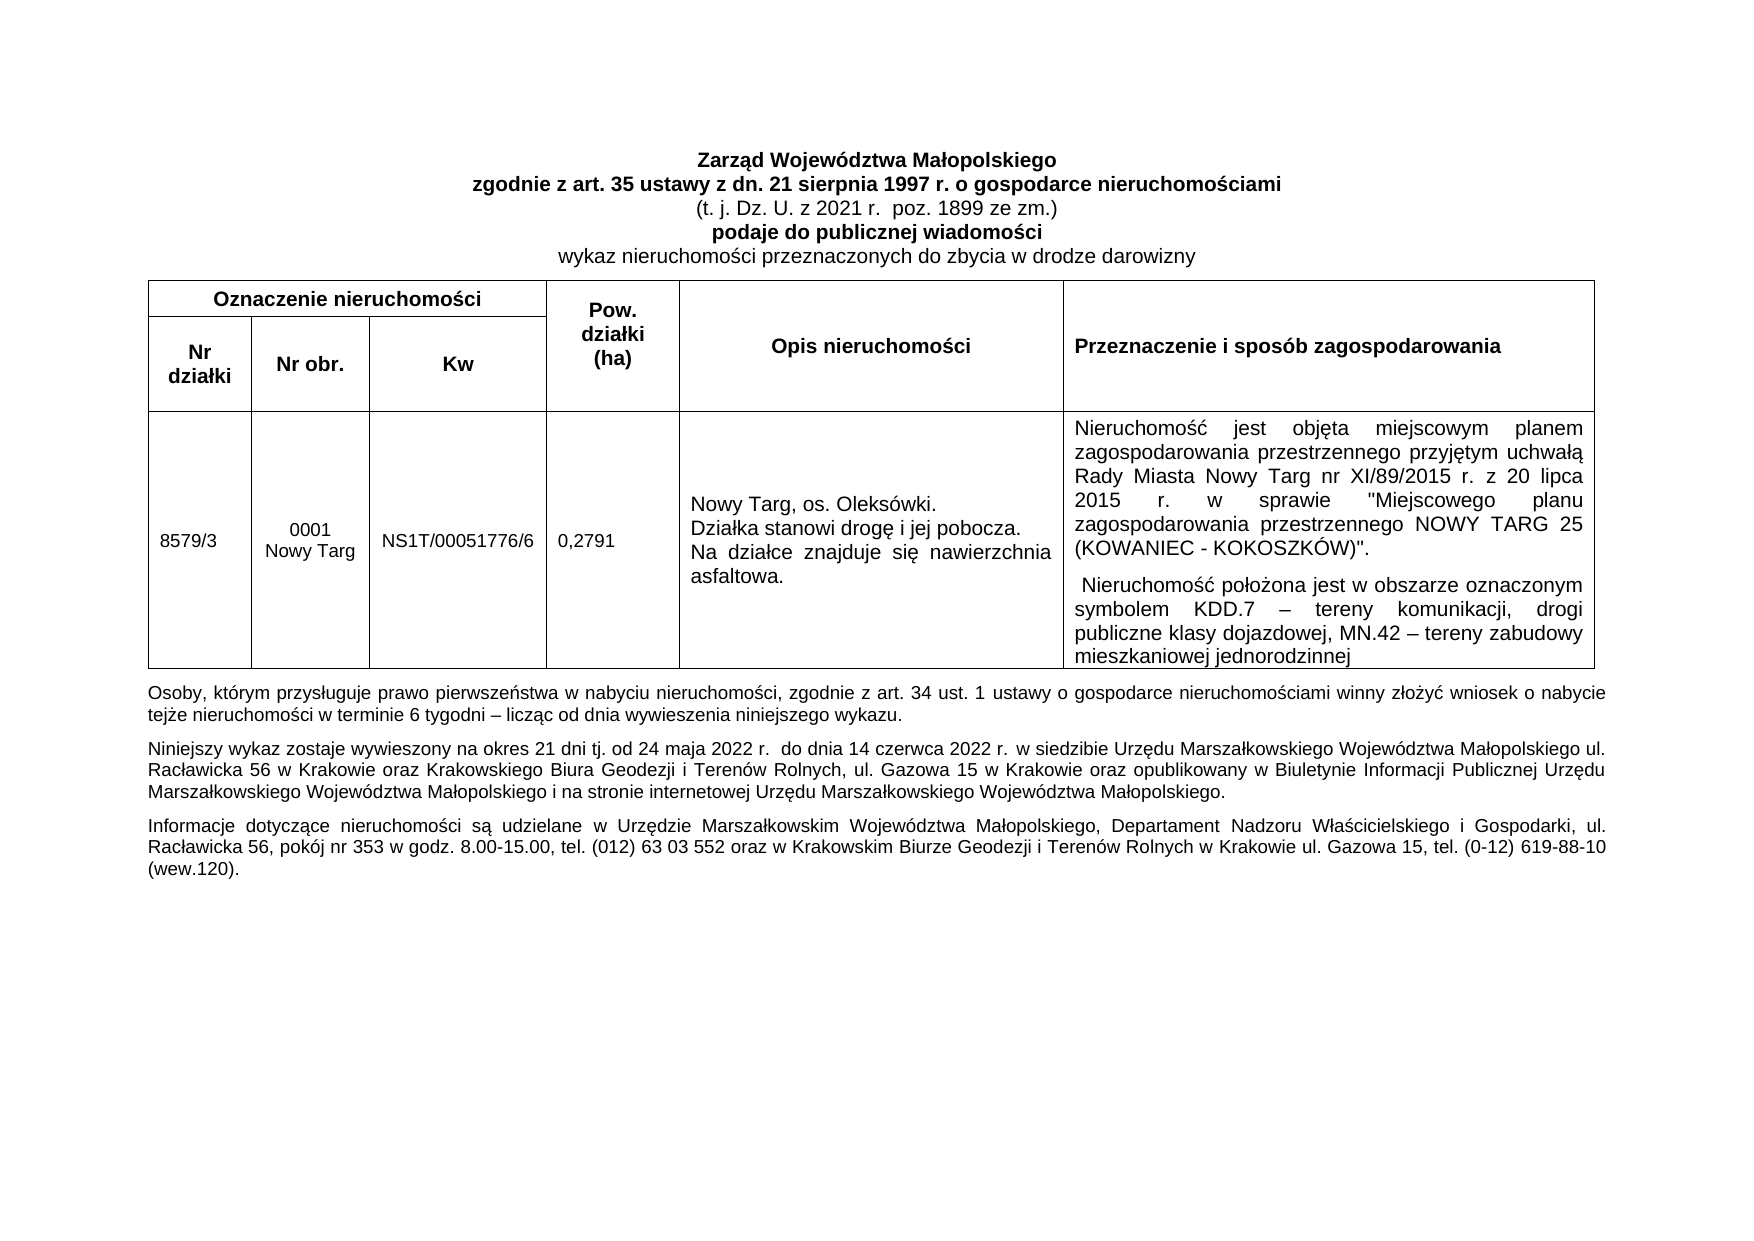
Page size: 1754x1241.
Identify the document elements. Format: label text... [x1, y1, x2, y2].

text Osoby, którym przysługuje prawo pierwszeństwa w nabyciu nieruchomości, zgodnie z art. 34 ust. 1 ustawy o gospodarce nieruchomościami winny złożyć wniosek o nabycie tejże nieruchomości w terminie 6 tygodni – licząc od dnia wywieszenia niniejszego wykazu. [148, 682, 1606, 725]
text Niniejszy wykaz zostaje wywieszony na okres 21 dni tj. od 24 maja 2022 r. do dnia 14 czerwca 2022 r. w siedzibie Urzędu Marszałkowskiego Województwa Małopolskiego ul. Racławicka 56 w Krakowie oraz Krakowskiego Biura Geodezji i Terenów Rolnych, ul. Gazowa 15 w Krakowie oraz opublikowany w Biuletynie Informacji Publicznej Urzędu Marszałkowskiego Województwa Małopolskiego i na stronie internetowej Urzędu Marszałkowskiego Województwa Małopolskiego. [148, 737, 1606, 802]
table_cell Nowy Targ, os. Oleksówki. Działka stanowi drogę i jej pobocza. Na działce znajduje się nawierzchnia asfaltowa. [680, 412, 1063, 668]
table_header Przeznaczenie i sposób zagospodarowania [1064, 281, 1594, 411]
table_header Oznaczenie nieruchomości [149, 281, 546, 316]
text Informacje dotyczące nieruchomości są udzielane w Urzędzie Marszałkowskim Województwa Małopolskiego, Departament Nadzoru Właścicielskiego i Gospodarki, ul. Racławicka 56, pokój nr 353 w godz. 8.00-15.00, tel. (012) 63 03 552 oraz w Krakowskim Biurze Geodezji i Terenów Rolnych w Krakowie ul. Gazowa 15, tel. (0-12) 619-88-10 (wew.120). [148, 815, 1606, 879]
table_cell Nr działki [149, 317, 251, 411]
table_cell NS1T/00051776/6 [370, 412, 546, 668]
table_cell Nieruchomość jest objęta miejscowym planem zagospodarowania przestrzennego przyjętym uchwałą Rady Miasta Nowy Targ nr XI/89/2015 r. z 20 lipca 2015 r. w sprawie "Miejscowego planu zagospodarowania przestrzennego NOWY TARG 25 (KOWANIEC - KOKOSZKÓW)". Nieruchomość położona jest w obszarze oznaczonym symbolem KDD.7 – tereny komunikacji, drogi publiczne klasy dojazdowej, MN.42 – tereny zabudowy mieszkaniowej jednorodzinnej [1064, 412, 1594, 668]
text podaje do publicznej wiadomości wykaz nieruchomości przeznaczonych do zbycia w drodze darowizny [148, 219, 1606, 267]
table_header Opis nieruchomości [680, 281, 1063, 411]
table_cell Nr obr. [252, 317, 369, 411]
table_cell 0,2791 [547, 412, 679, 668]
table_cell 8579/3 [149, 412, 251, 668]
table_cell Kw [370, 317, 546, 411]
table_header Pow. działki (ha) [547, 281, 679, 411]
text (t. j. Dz. U. z 2021 r. poz. 1899 ze zm.) [148, 196, 1606, 219]
text Zarząd Województwa Małopolskiego zgodnie z art. 35 ustawy z dn. 21 sierpnia 1997 r. o gospodarce nieruchomościami [148, 148, 1606, 196]
table_cell 0001 Nowy Targ [252, 412, 369, 668]
